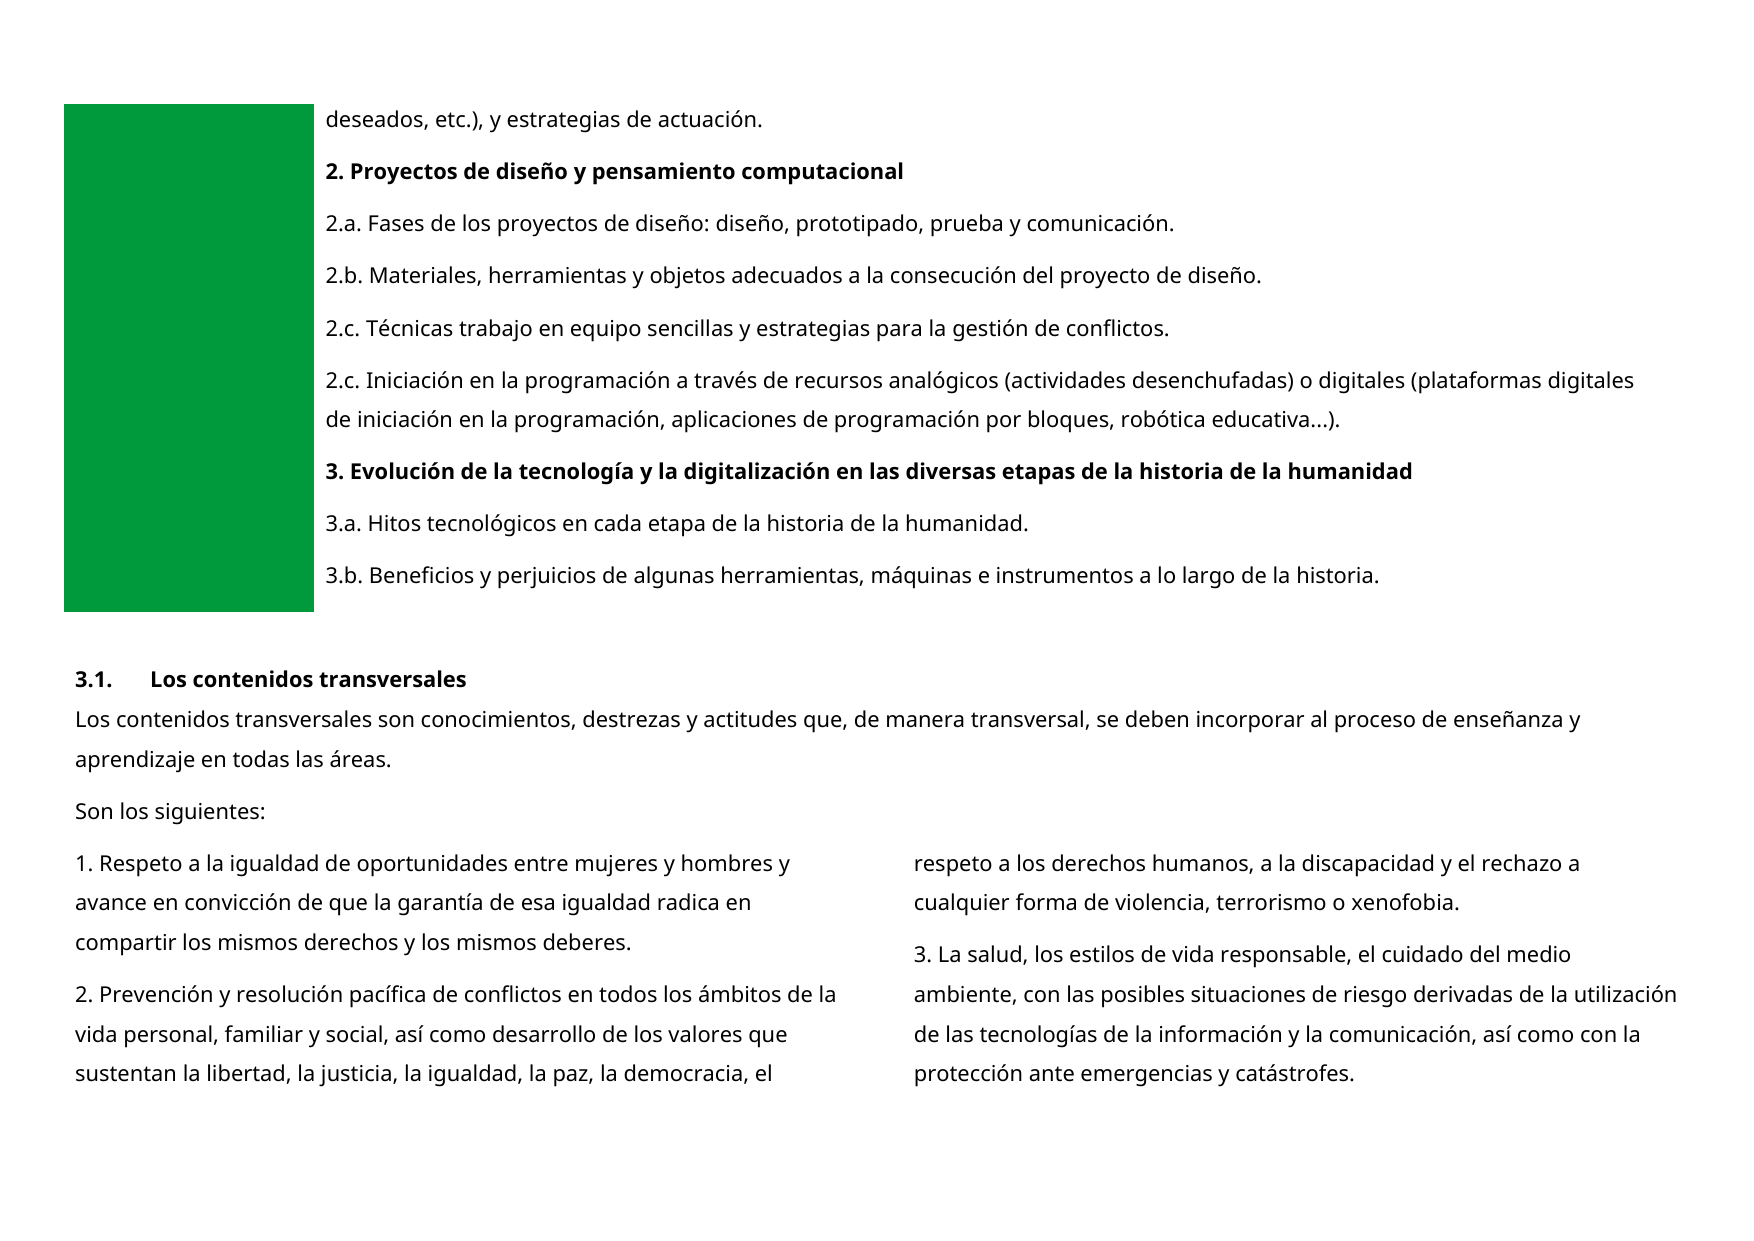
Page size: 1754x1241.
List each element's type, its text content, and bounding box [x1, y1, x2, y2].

text 2. Prevención y resolución pacífica de conflictos en todos los ámbitos de la vida personal, familiar y social, así como desarrollo de los valores que sustentan la libertad, la justicia, la igualdad, la paz, la democracia, el respeto a los derechos humanos, a la discapacidad y el rechazo a cualquier forma de violencia, terrorismo o xenofobia. [75, 979, 840, 1088]
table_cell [314, 104, 1667, 612]
text 3. La salud, los estilos de vida responsable, el cuidado del medio ambiente, con las posibles situaciones de riesgo derivadas de la utilización de las tecnologías de la información y la comunicación, así como con la protección ante emergencias y catástrofes. [914, 939, 1679, 1088]
text 1. Respeto a la igualdad de oportunidades entre mujeres y hombres y avance en convicción de que la garantía de esa igualdad radica en compartir los mismos derechos y los mismos deberes. [75, 848, 840, 957]
text Son los siguientes: [75, 796, 1679, 825]
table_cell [64, 104, 314, 612]
text 2. Prevención y resolución pacífica de conflictos en todos los ámbitos de la vida personal, familiar y social, así como desarrollo de los valores que sustentan la libertad, la justicia, la igualdad, la paz, la democracia, el respeto a los derechos humanos, a la discapacidad y el rechazo a cualquier forma de violencia, terrorismo o xenofobia. [914, 848, 1679, 917]
list Los contenidos transversales [75, 664, 1679, 694]
text Los contenidos transversales son conocimientos, destrezas y actitudes que, de manera transversal, se deben incorporar al proceso de enseñanza y aprendizaje en todas las áreas. [75, 704, 1679, 773]
